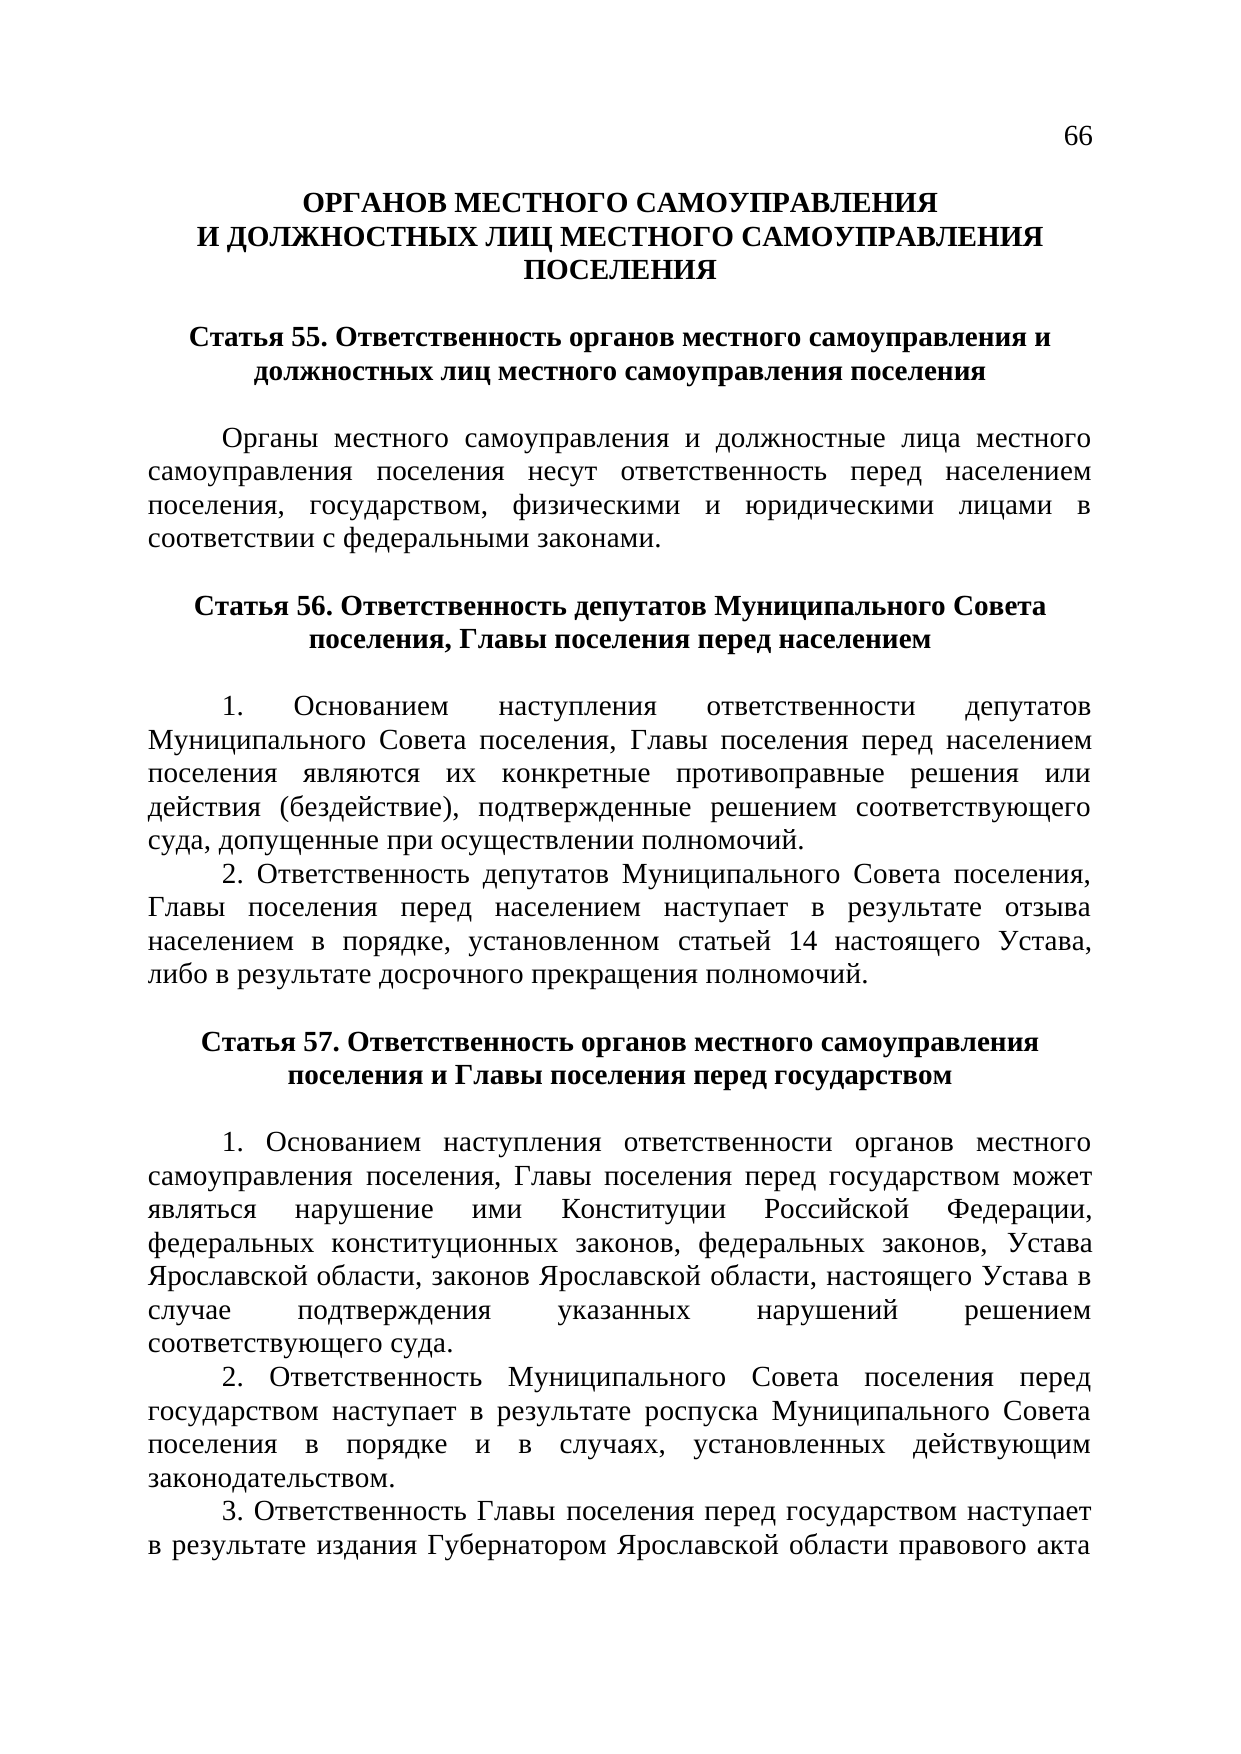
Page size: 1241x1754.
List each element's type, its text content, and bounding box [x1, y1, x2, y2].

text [148, 1493, 1092, 1560]
text 1. Основанием наступления ответственности органов местного самоуправления поселения, Главы поселения перед государством может являться нарушение ими Конституции Российской Федерации, федеральных конституционных законов, федеральных законов, Устава Ярославской области, законов Ярославской области, настоящего Устава в случае подтверждения указанных нарушений решением соответствующего суда. [148, 1124, 1092, 1359]
text Статья 56. Ответственность депутатов Муниципального Совета поселения, Главы поселения перед населением [148, 588, 1092, 655]
text 1. Основанием наступления ответственности депутатов Муниципального Совета поселения, Главы поселения перед населением поселения являются их конкретные противоправные решения или действия (бездействие), подтвержденные решением соответствующего суда, допущенные при осуществлении полномочий. [148, 688, 1092, 856]
text ОРГАНОВ МЕСТНОГО САМОУПРАВЛЕНИЯ [148, 185, 1092, 219]
text Органы местного самоуправления и должностные лица местного самоуправления поселения несут ответственность перед населением поселения, государством, физическими и юридическими лицами в соответствии с федеральными законами. [148, 420, 1092, 554]
text 2. Ответственность депутатов Муниципального Совета поселения, Главы поселения перед населением наступает в результате отзыва населением в порядке, установленном статьей 14 настоящего Устава, либо в результате досрочного прекращения полномочий. [148, 856, 1092, 990]
text ПОСЕЛЕНИЯ [148, 252, 1092, 286]
text 2. Ответственность Муниципального Совета поселения перед государством наступает в результате роспуска Муниципального Совета поселения в порядке и в случаях, установленных действующим законодательством. [148, 1359, 1092, 1493]
text Статья 55. Ответственность органов местного самоуправления и должностных лиц местного самоуправления поселения [148, 319, 1092, 386]
text И ДОЛЖНОСТНЫХ ЛИЦ МЕСТНОГО САМОУПРАВЛЕНИЯ [148, 219, 1092, 252]
text Статья 57. Ответственность органов местного самоуправления поселения и Главы поселения перед государством [148, 1024, 1092, 1091]
